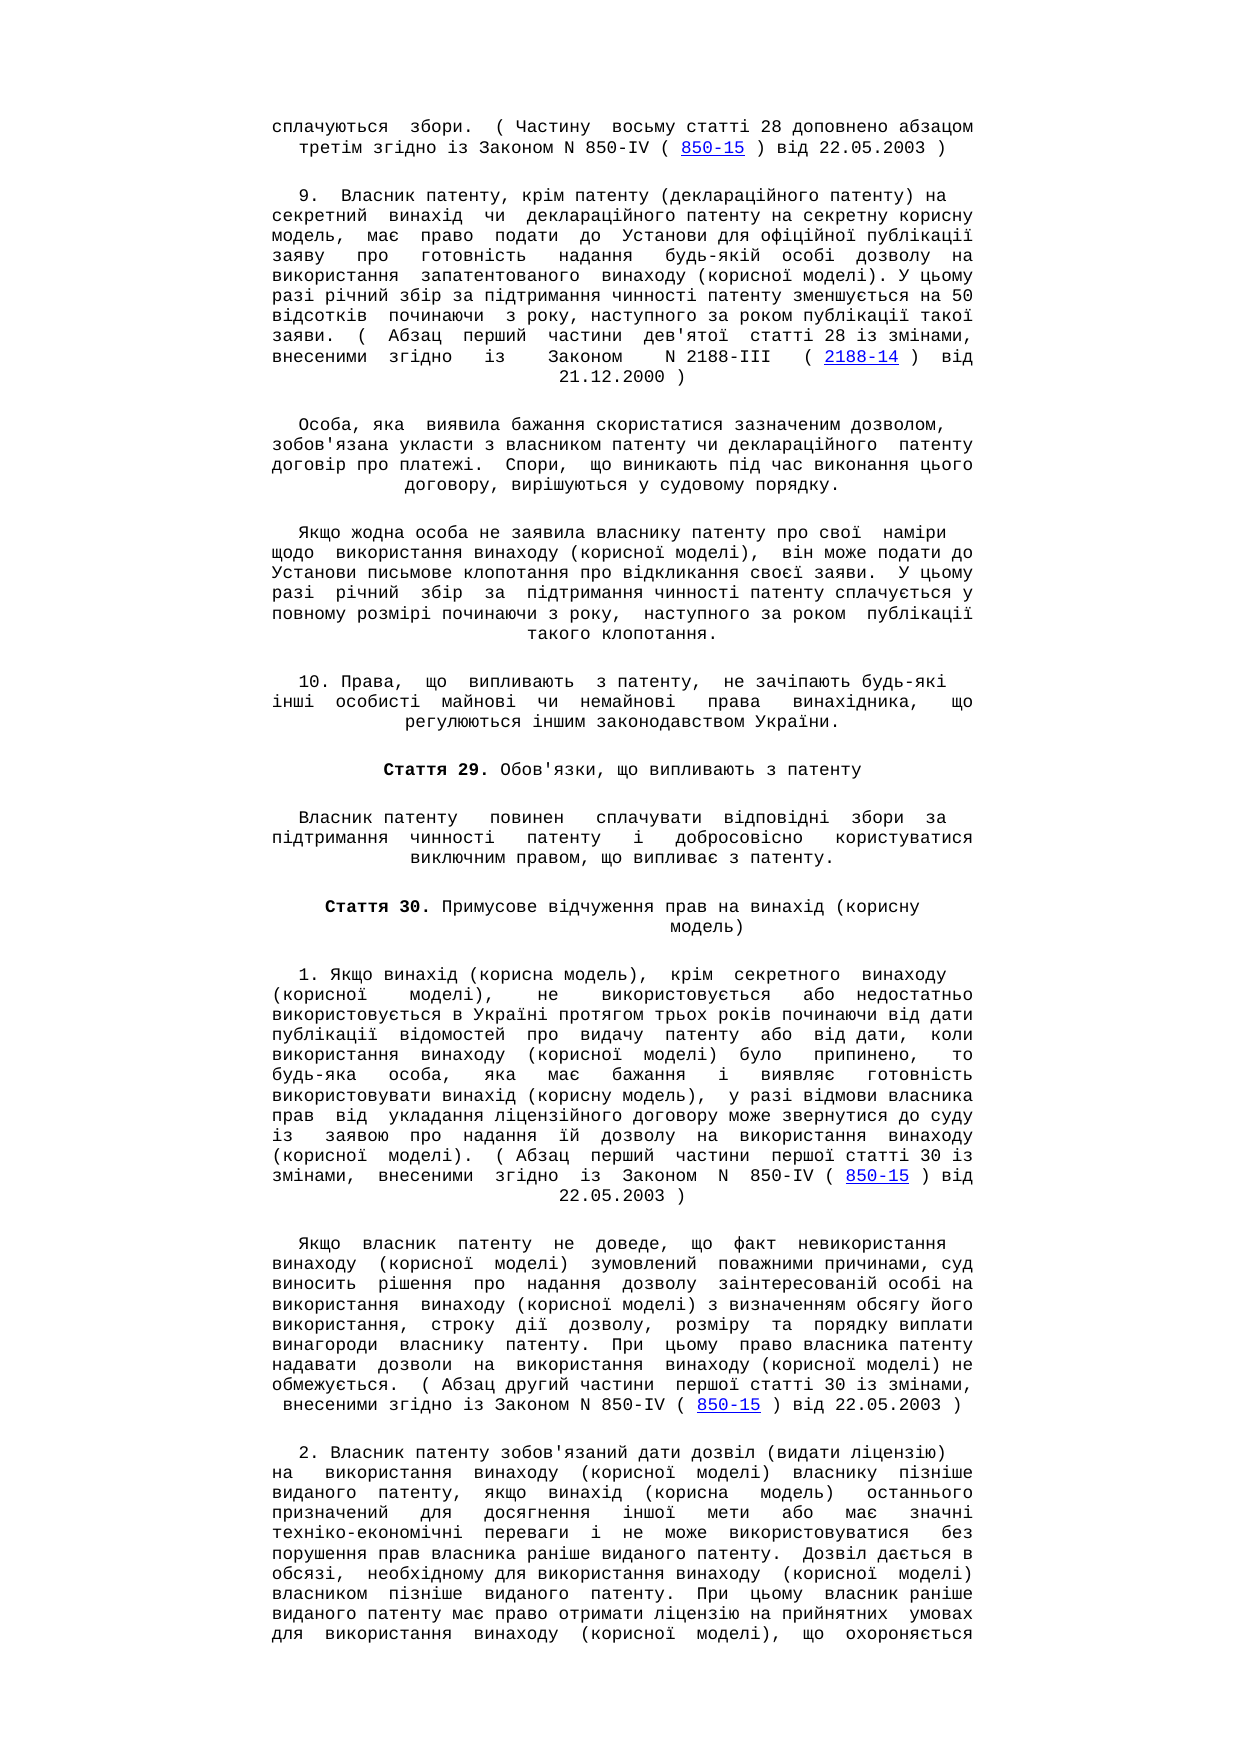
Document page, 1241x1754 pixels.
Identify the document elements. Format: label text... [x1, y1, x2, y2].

text 9. Власник патенту, крім патенту (деклараційного патенту) на секретний винахід чи деклараційного патенту на секретну корисну модель, має право подати до Установи для офіційної публікації заяву про готовність надання будь-якій особі дозволу на використання запатентованого винаходу (корисної моделі). У цьому разі річний збір за підтримання чинності патенту зменшується на 50 відсотків починаючи з року, наступного за роком публікації такої заяви. ( Абзац перший частини дев'ятої статті 28 із змінами, внесеними згідно із Законом N 2188-III ( 2188-14 ) від 21.12.2000 ) [74, 186, 1181, 415]
text Якщо жодна особа не заявила власнику патенту про свої наміри щодо використання винаходу (корисної моделі), він може подати до Установи письмове клопотання про відкликання своєї заяви. У цьому разі річний збір за підтримання чинності патенту сплачується у повному розмірі починаючи з року, наступного за роком публікації такого клопотання. [74, 524, 1181, 672]
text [74, 1444, 1181, 1645]
text Стаття 29. Обов'язки, що випливають з патенту [74, 761, 1181, 809]
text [74, 118, 1181, 186]
text Власник патенту повинен сплачувати відповідні збори за підтримання чинності патенту і добросовісно користуватися виключним правом, що випливає з патенту. [74, 809, 1181, 897]
text 10. Права, що випливають з патенту, не зачіпають будь-які інші особисті майнові чи немайнові права винахідника, що регулюються іншим законодавством України. [74, 672, 1181, 761]
text Якщо власник патенту не доведе, що факт невикористання винаходу (корисної моделі) зумовлений поважними причинами, суд виносить рішення про надання дозволу заінтересованій особі на використання винаходу (корисної моделі) з визначенням обсягу його використання, строку дії дозволу, розміру та порядку виплати винагороди власнику патенту. При цьому право власника патенту надавати дозволи на використання винаходу (корисної моделі) не обмежується. ( Абзац другий частини першої статті 30 із змінами, внесеними згідно із Законом N 850-IV ( 850-15 ) від 22.05.2003 ) [74, 1235, 1181, 1444]
text 1. Якщо винахід (корисна модель), крім секретного винаходу (корисної моделі), не використовується або недостатньо використовується в Україні протягом трьох років починаючи від дати публікації відомостей про видачу патенту або від дати, коли використання винаходу (корисної моделі) було припинено, то будь-яка особа, яка має бажання і виявляє готовність використовувати винахід (корисну модель), у разі відмови власника прав від укладання ліцензійного договору може звернутися до суду із заявою про надання їй дозволу на використання винаходу (корисної моделі). ( Абзац перший частини першої статті 30 із змінами, внесеними згідно із Законом N 850-IV ( 850-15 ) від 22.05.2003 ) [74, 966, 1181, 1235]
text Особа, яка виявила бажання скористатися зазначеним дозволом, зобов'язана укласти з власником патенту чи деклараційного патенту договір про платежі. Спори, що виникають під час виконання цього договору, вирішуються у судовому порядку. [74, 415, 1181, 524]
text Стаття 30. Примусове відчуження прав на винахід (корисну модель) [74, 897, 1181, 966]
